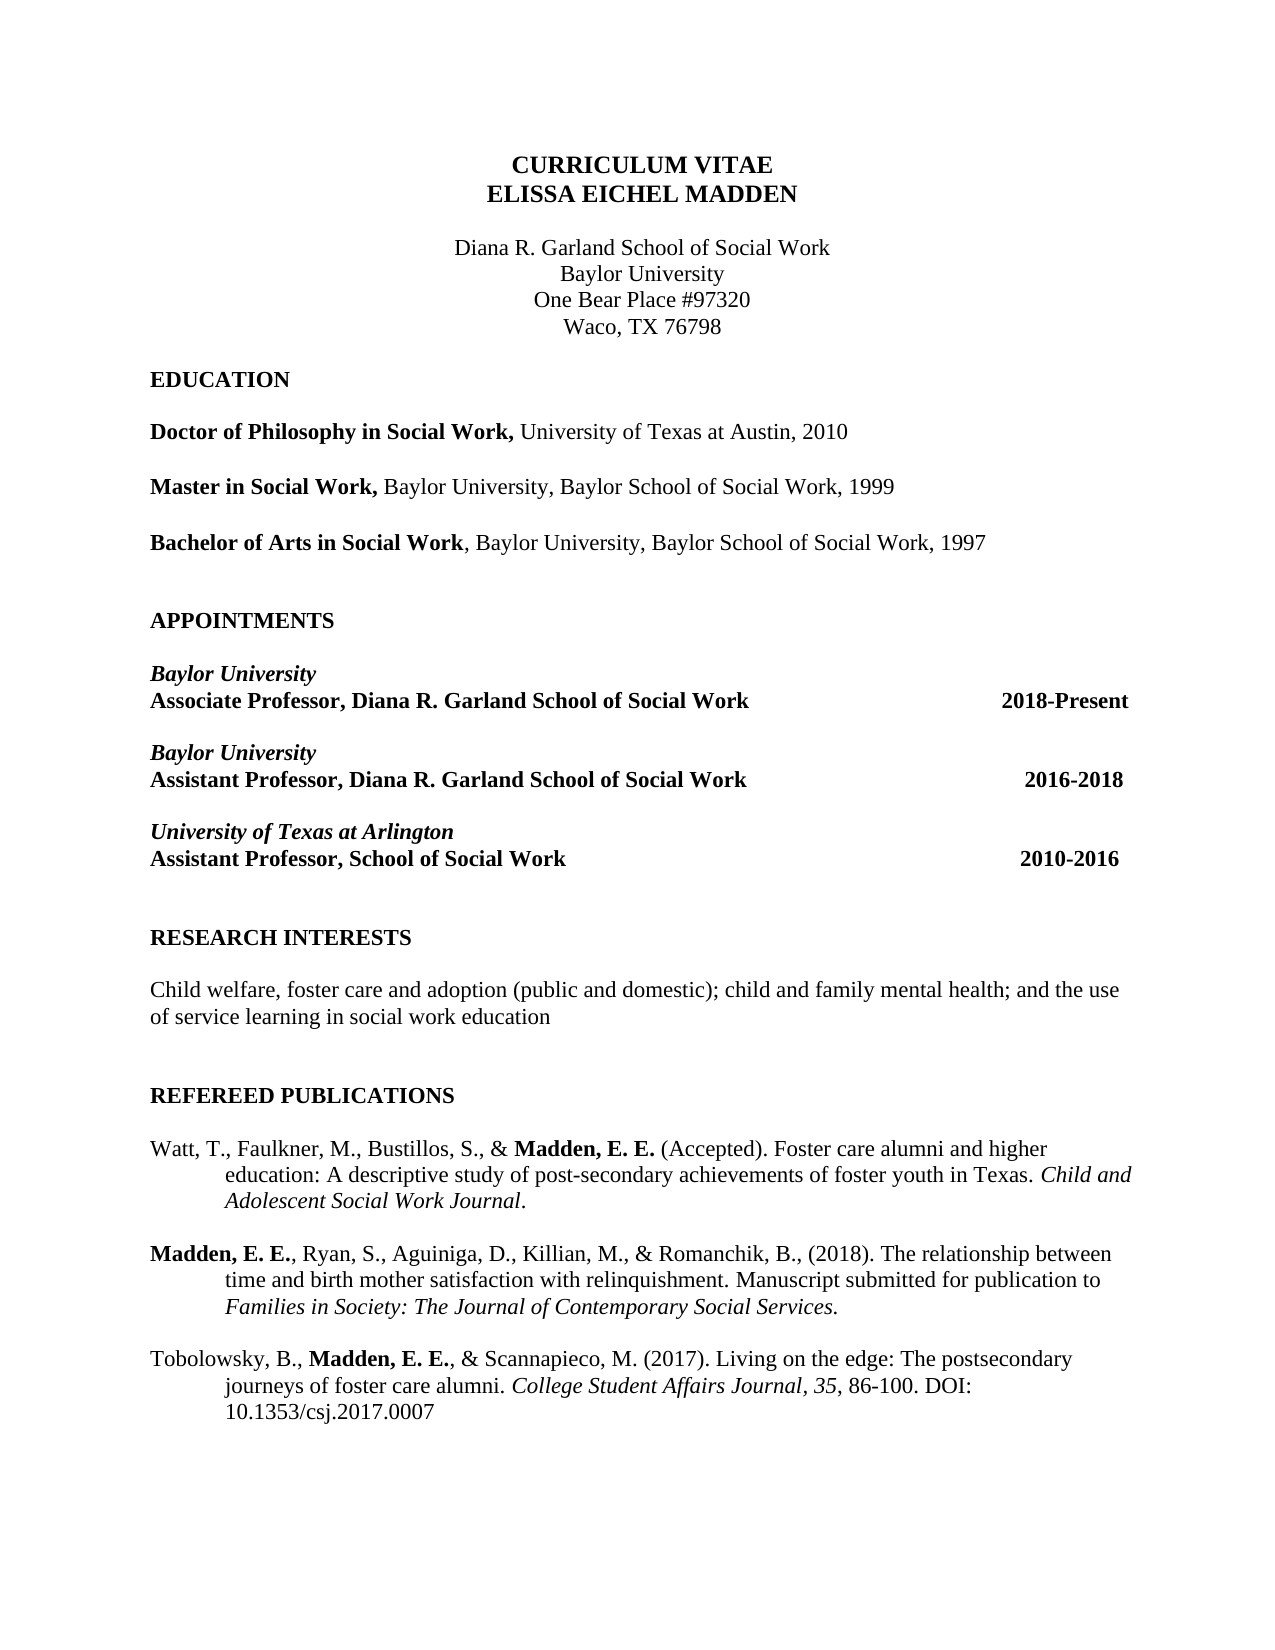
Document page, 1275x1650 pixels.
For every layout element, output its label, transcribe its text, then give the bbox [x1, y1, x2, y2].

text Baylor University [150, 260, 1134, 287]
text Diana R. Garland School of Social Work [150, 234, 1134, 260]
text Associate Professor, Diana R. Garland School of Social Work 2018-Present [150, 687, 1134, 713]
text EDUCATION [150, 366, 1134, 392]
text University of Texas at Arlington [150, 818, 1134, 845]
text APPOINTMENTS [150, 608, 1134, 634]
text Baylor University [150, 739, 1134, 766]
text RESEARCH INTERESTS [150, 924, 1134, 950]
text Child welfare, foster care and adoption (public and domestic); child and family mental health; and the use of service learning in social work education [150, 977, 1134, 1029]
text Baylor University [150, 660, 1134, 687]
text Waco, TX 76798 [150, 313, 1134, 339]
text Watt, T., Faulkner, M., Bustillos, S., & Madden, E. E. (Accepted). Foster care alumni and higher education: A descriptive study of post-secondary achievements of foster youth in Texas. Child and Adolescent Social Work Journal. [150, 1135, 1134, 1214]
text Master in Social Work, Baylor University, Baylor School of Social Work, 1999 [150, 473, 1134, 500]
text Tobolowsky, B., Madden, E. E., & Scannapieco, M. (2017). Living on the edge: The postsecondary journeys of foster care alumni. College Student Affairs Journal, 35, 86-100. DOI: 10.1353/csj.2017.0007 [150, 1346, 1134, 1424]
text Doctor of Philosophy in Social Work, University of Texas at Austin, 2010 [150, 418, 1134, 445]
text CURRICULUM VITAE [150, 150, 1134, 179]
text REFEREED PUBLICATIONS [150, 1082, 1134, 1108]
text ELISSA EICHEL MADDEN [150, 179, 1134, 207]
text Assistant Professor, School of Social Work 2010-2016 [150, 845, 1134, 871]
text Bachelor of Arts in Social Work, Baylor University, Baylor School of Social Work, 1997 [150, 528, 1134, 555]
text One Bear Place #97320 [150, 287, 1134, 313]
text Madden, E. E., Ryan, S., Aguiniga, D., Killian, M., & Romanchik, B., (2018). The relationship between time and birth mother satisfaction with relinquishment. Manuscript submitted for publication to Families in Society: The Journal of Contemporary Social Services. [150, 1240, 1134, 1319]
text Assistant Professor, Diana R. Garland School of Social Work 2016-2018 [150, 766, 1134, 792]
